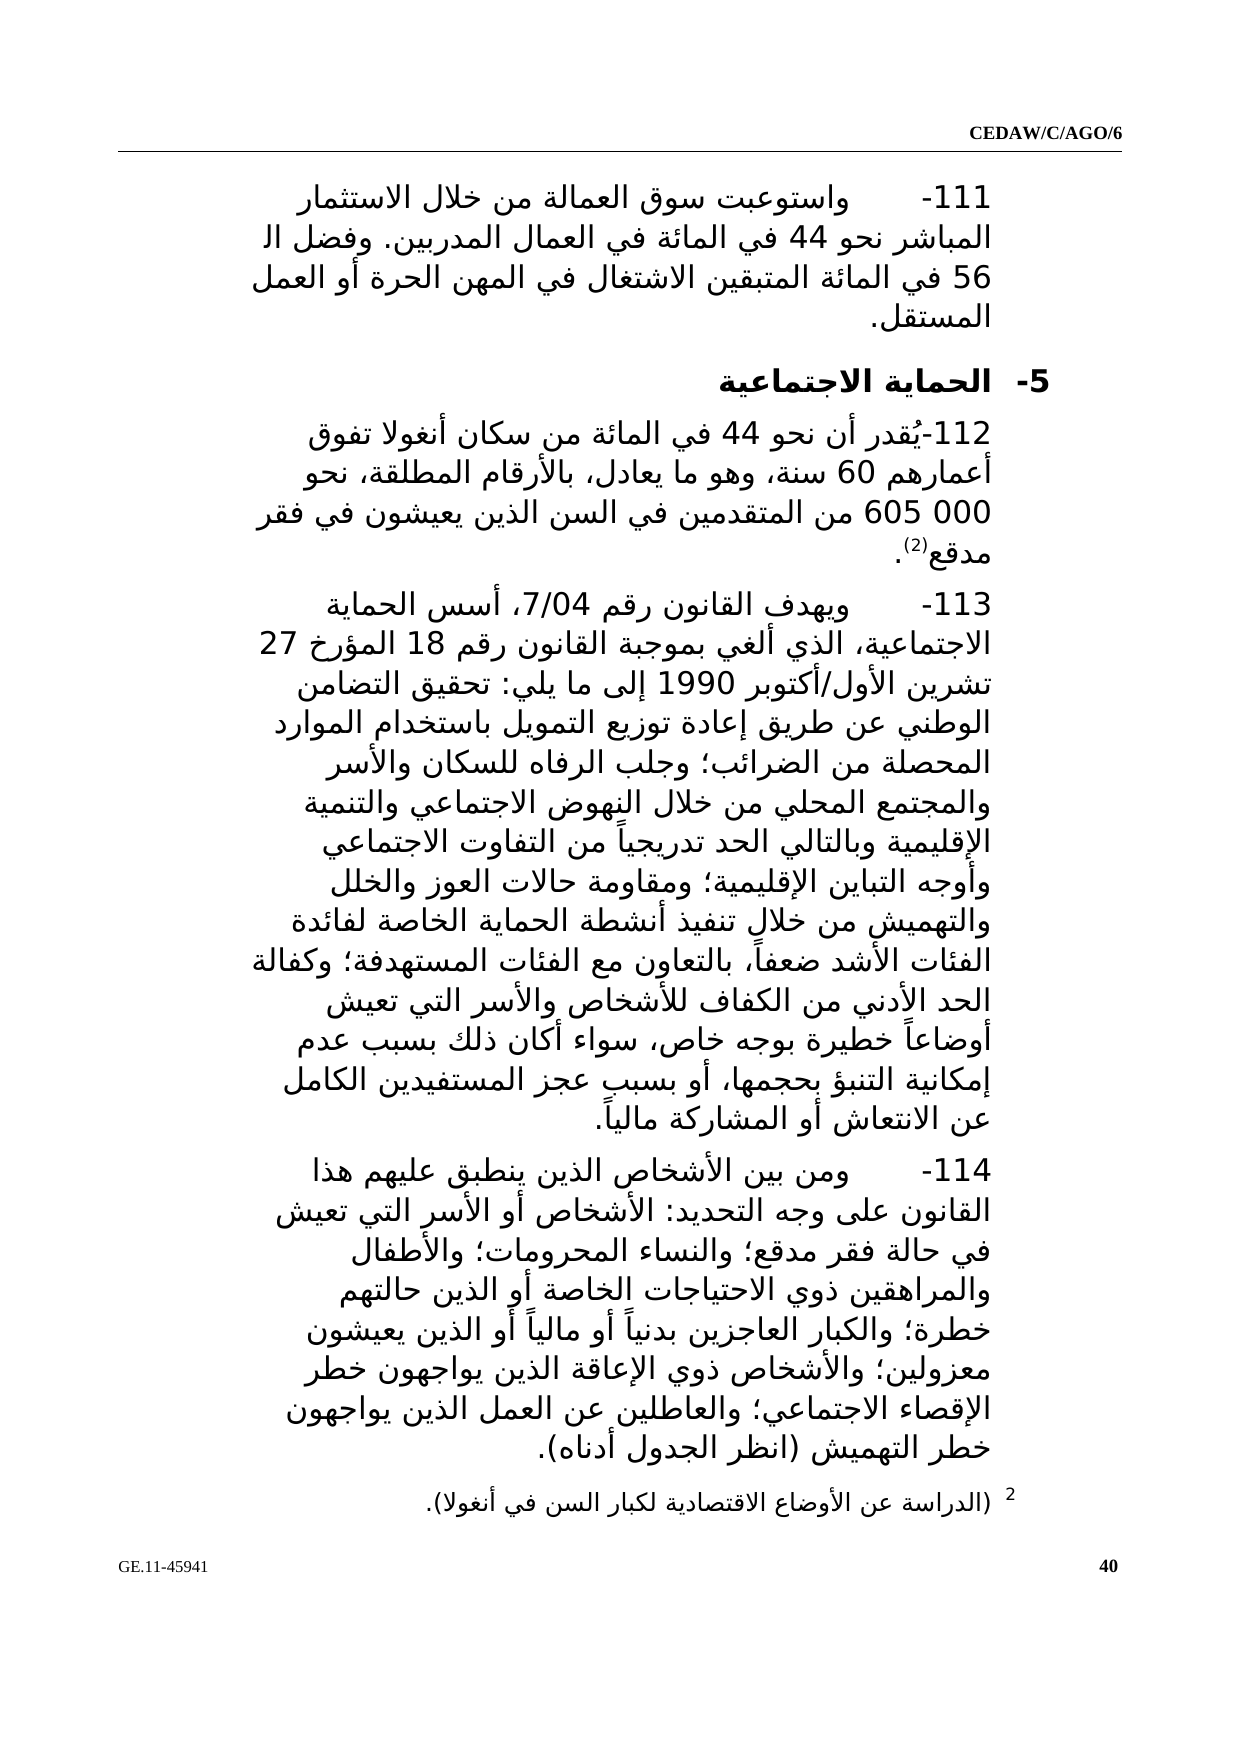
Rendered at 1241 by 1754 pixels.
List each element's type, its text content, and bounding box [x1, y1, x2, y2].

text 5- الحماية الاجتماعية [248, 361, 1122, 400]
text 114- ومن بين الأشخاص الذين ينطبق عليهم هذا القانون على وجه التحديد: الأشخاص أو الأسر التي تعيش في حالة فقر مدقع؛ والنساء المحرومات؛ والأطفال والمراهقين ذوي الاحتياجات الخاصة أو الذين حالتهم خطرة؛ والكبار العاجزين بدنياً أو مالياً أو الذين يعيشون معزولين؛ والأشخاص ذوي الإعاقة الذين يواجهون خطر الإقصاء الاجتماعي؛ والعاطلين عن العمل الذين يواجهون خطر التهميش (انظر الجدول أدناه). [248, 1150, 992, 1467]
text 113- ويهدف القانون رقم 7/04، أسس الحماية الاجتماعية، الذي ألغي بموجبة القانون رقم 18 المؤرخ 27 تشرين الأول/أكتوبر 1990 إلى ما يلي: تحقيق التضامن الوطني عن طريق إعادة توزيع التمويل باستخدام الموارد المحصلة من الضرائب؛ وجلب الرفاه للسكان والأسر والمجتمع المحلي من خلال النهوض الاجتماعي والتنمية الإقليمية وبالتالي الحد تدريجياً من التفاوت الاجتماعي وأوجه التباين الإقليمية؛ ومقاومة حالات العوز والخلل والتهميش من خلال تنفيذ أنشطة الحماية الخاصة لفائدة الفئات الأشد ضعفاً، بالتعاون مع الفئات المستهدفة؛ وكفالة الحد الأدني من الكفاف للأشخاص والأسر التي تعيش أوضاعاً خطيرة بوجه خاص، سواء أكان ذلك بسبب عدم إمكانية التنبؤ بحجمها، أو بسبب عجز المستفيدين الكامل عن الانتعاش أو المشاركة مالياً. [248, 583, 992, 1138]
text 111- واستوعبت سوق العمالة من خلال الاستثمار المباشر نحو 44 في المائة في العمال المدربين. وفضل ال‍ 56 في المائة المتبقين الاشتغال في المهن الحرة أو العمل المستقل. [248, 177, 992, 336]
text 112- يُقدر أن نحو 44 في المائة من سكان أنغولا تفوق أعمارهم 60 سنة، وهو ما يعادل، بالأرقام المطلقة، نحو 000 605 من المتقدمين في السن الذين يعيشون في فقر مدقع(). [248, 413, 992, 571]
